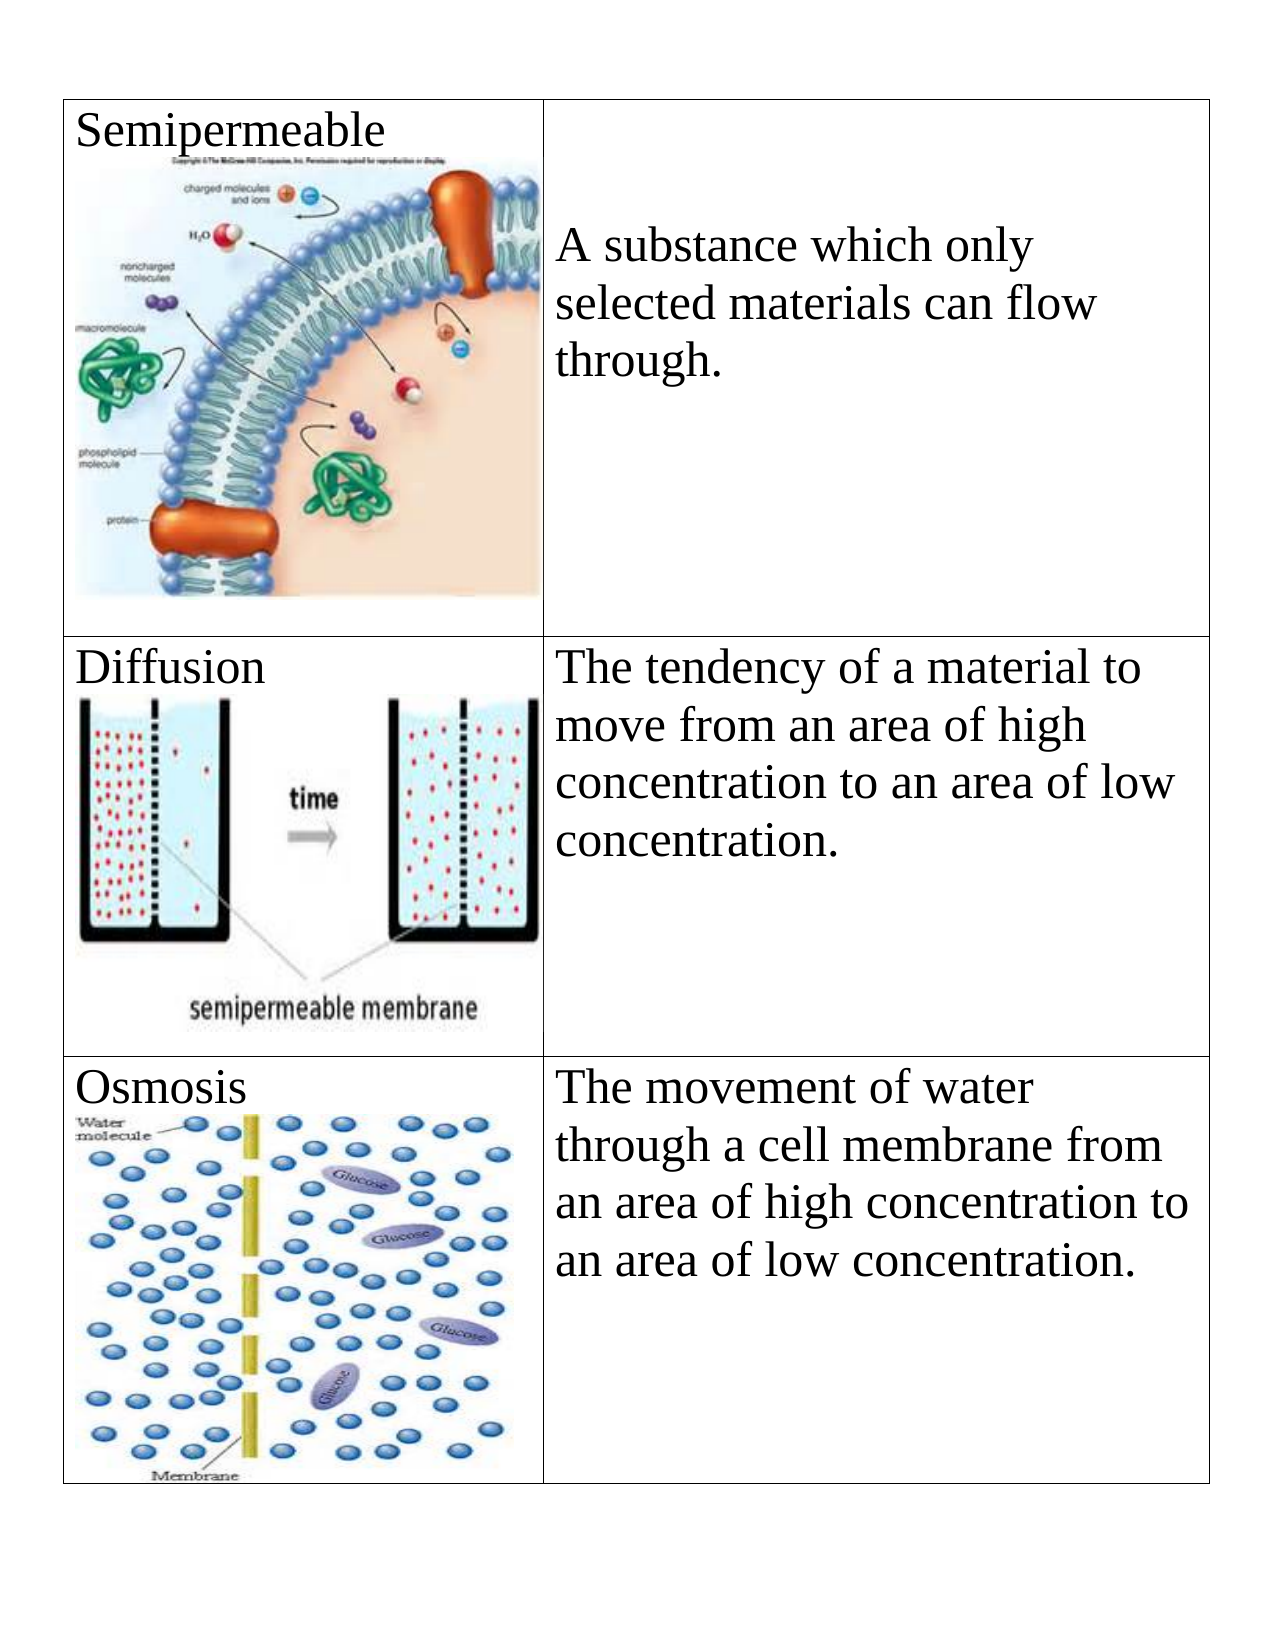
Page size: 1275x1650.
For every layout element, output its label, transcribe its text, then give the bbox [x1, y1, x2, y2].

table_cell A substance which only selected materials can flow through. [544, 100, 1209, 636]
table_cell The movement of water through a cell membrane from an area of high concentration to an area of low concentration. [544, 1057, 1209, 1483]
table_cell Osmosis [64, 1057, 543, 1483]
picture [75, 1114, 514, 1483]
picture [75, 157, 544, 600]
table_cell The tendency of a material to move from an area of high concentration to an area of low concentration. [544, 637, 1209, 1056]
picture [75, 694, 544, 1032]
table_cell Semipermeable [64, 100, 543, 636]
table_cell Diffusion [64, 637, 543, 1056]
